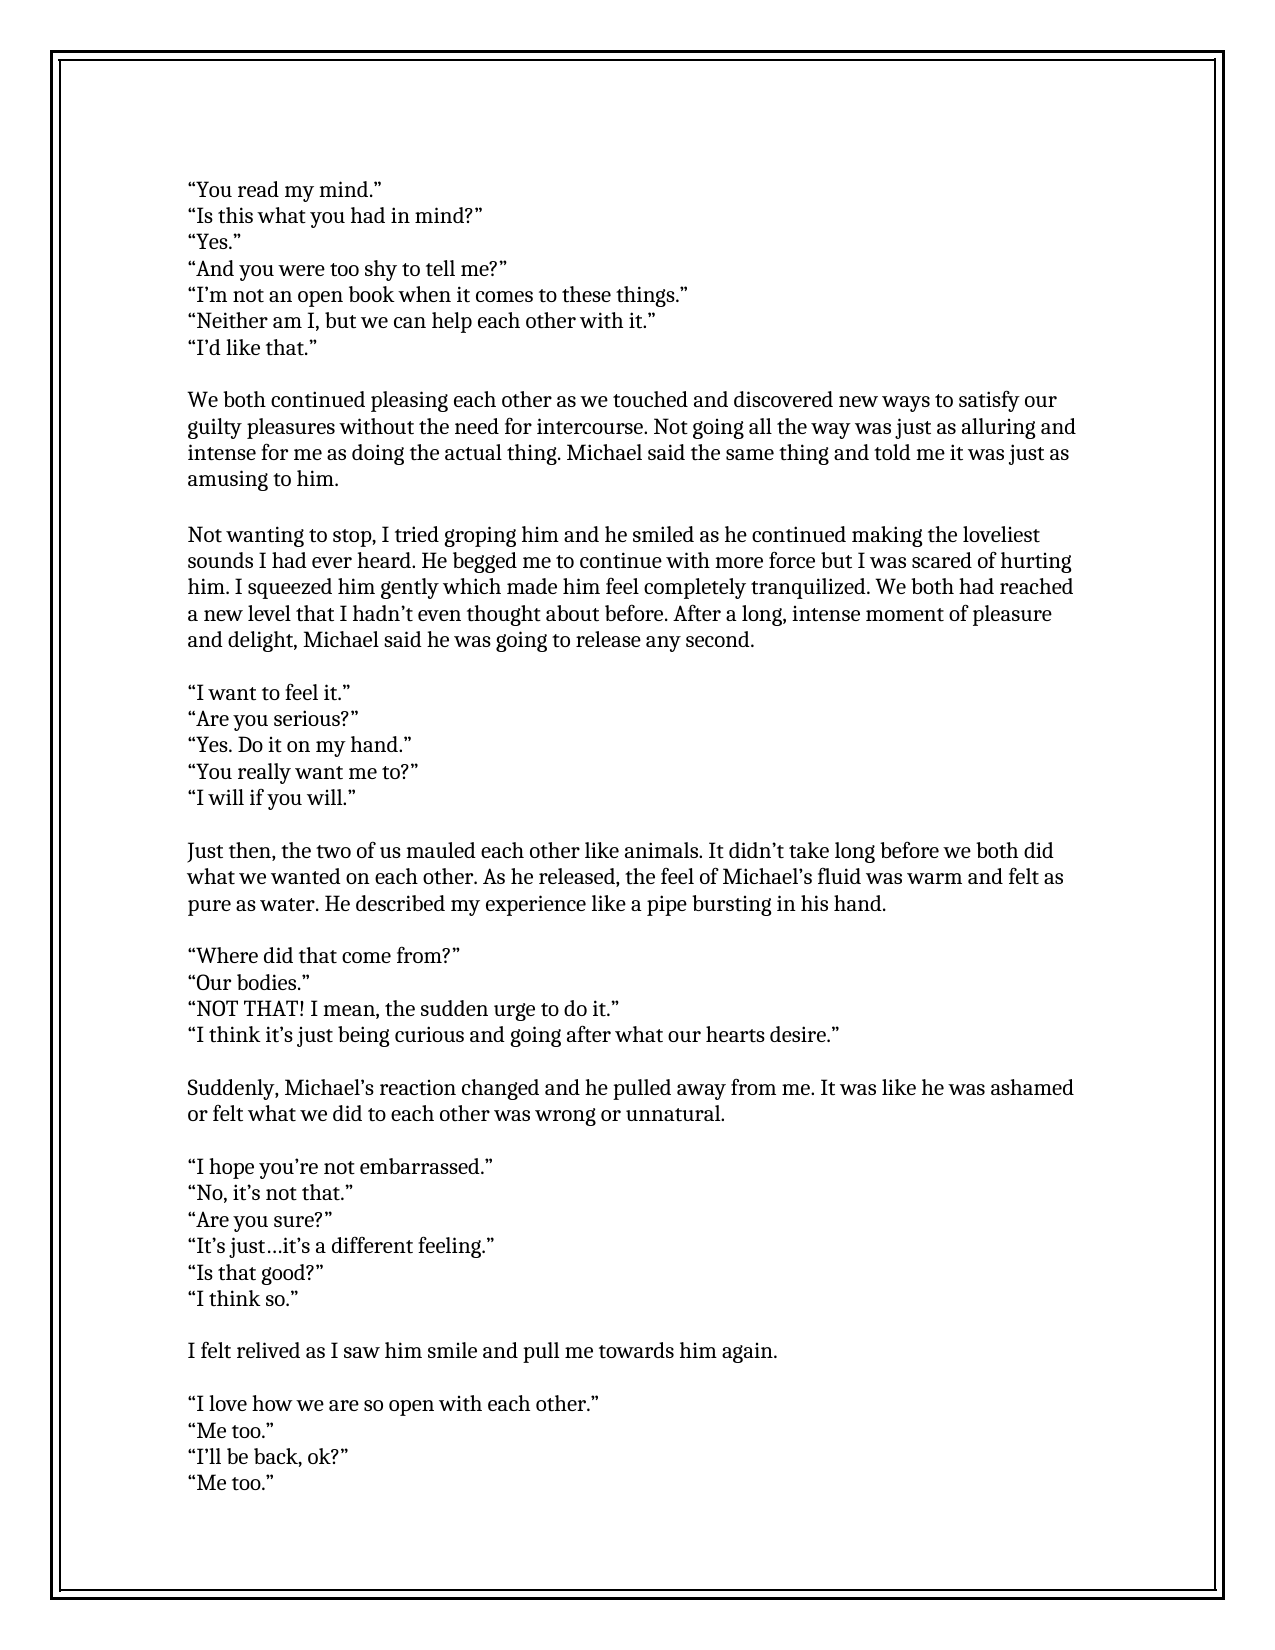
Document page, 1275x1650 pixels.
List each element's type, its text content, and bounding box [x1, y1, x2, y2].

text “I’d like that.” [187, 334, 1087, 361]
text Not wanting to stop, I tried groping him and he smiled as he continued making the loveliest sounds I had ever heard. He begged me to continue with more force but I was scared of hurting him. I squeezed him gently which made him feel completely tranquilized. We both had reached a new level that I hadn’t even thought about before. After a long, intense moment of pleasure and delight, Michael said he was going to release any second. [187, 521, 1087, 653]
text “You really want me to?” “I will if you will.” [187, 758, 1087, 811]
text I felt relived as I saw him smile and pull me towards him again. [187, 1338, 1087, 1365]
text We both continued pleasing each other as we touched and discovered new ways to satisfy our guilty pleasures without the need for intercourse. Not going all the way was just as alluring and intense for me as doing the actual thing. Michael said the same thing and told me it was just as amusing to him. [187, 387, 1087, 493]
text “I’m not an open book when it comes to these things.” “Neither am I, but we can help each other with it.” [187, 282, 1087, 334]
text “I hope you’re not embarrassed.” [187, 1154, 1087, 1180]
text “I want to feel it.” “Are you serious?” “Yes. Do it on my hand.” [187, 679, 1087, 758]
text “I love how we are so open with each other.” “Me too.” “I’ll be back, ok?” “Me too.” [187, 1391, 1087, 1496]
text “You read my mind.” [187, 176, 1087, 203]
text “Is this what you had in mind?” “Yes.” “And you were too shy to tell me?” [187, 203, 1087, 282]
text Just then, the two of us mauled each other like animals. It didn’t take long before we both did what we wanted on each other. As he released, the feel of Michael’s fluid was warm and felt as pure as water. He described my experience like a pipe bursting in his hand. [187, 838, 1087, 917]
text “Where did that come from?” “Our bodies.” “NOT THAT! I mean, the sudden urge to do it.” “I think it’s just being curious and going after what our hearts desire.” [187, 943, 1087, 1048]
text “No, it’s not that.” “Are you sure?” “It’s just…it’s a different feeling.” “Is that good?” “I think so.” [187, 1180, 1087, 1312]
text Suddenly, Michael’s reaction changed and he pulled away from me. It was like he was ashamed or felt what we did to each other was wrong or unnatural. [187, 1075, 1087, 1127]
